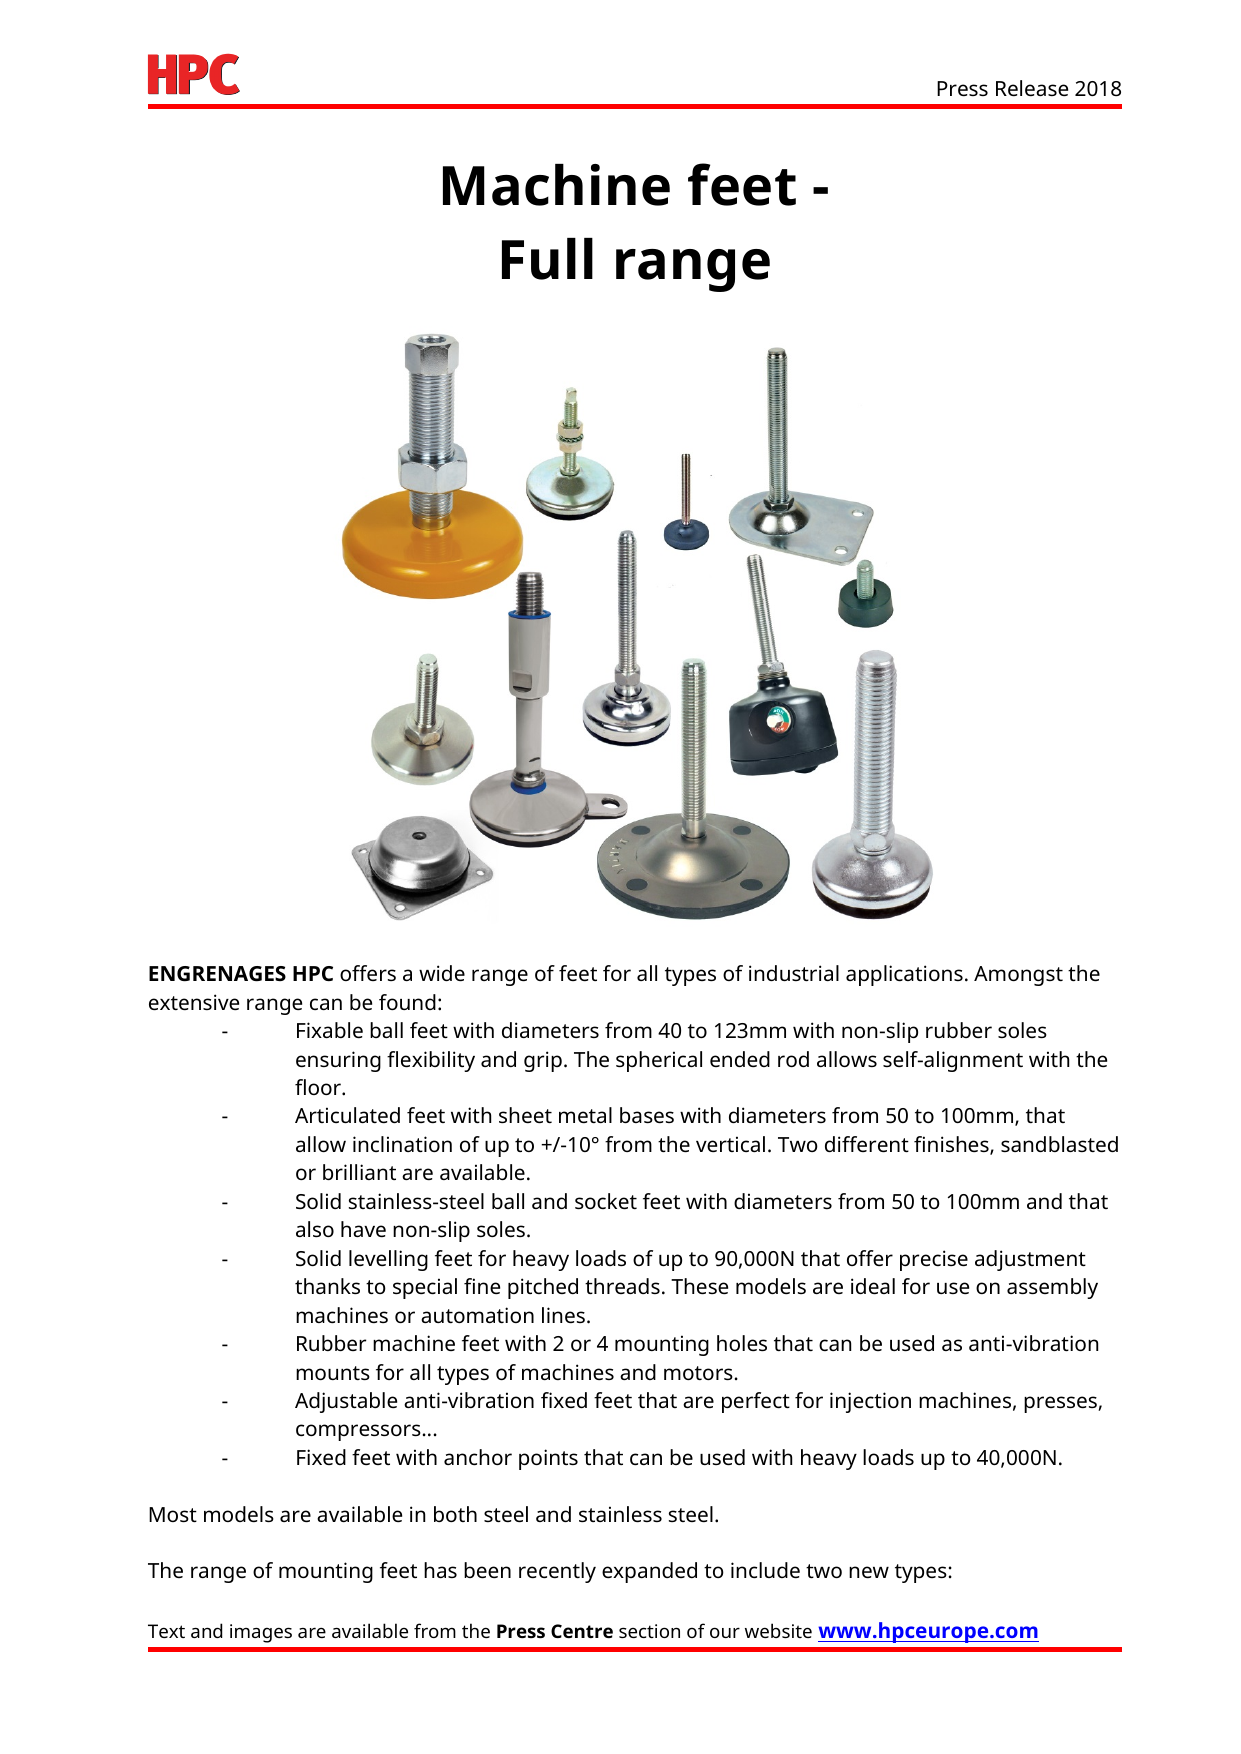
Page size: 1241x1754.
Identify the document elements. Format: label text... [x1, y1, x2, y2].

text ENGRENAGES HPC offers a wide range of feet for all types of industrial applications. Amongst the extensive range can be found: [148, 959, 1122, 1016]
text - Solid stainless-steel ball and socket feet with diameters from 50 to 100mm and that also have non-slip soles. [221, 1187, 1122, 1244]
title Machine feet - Full range [148, 148, 1122, 295]
text - Solid levelling feet for heavy loads of up to 90,000N that offer precise adjustment thanks to special fine pitched threads. These models are ideal for use on assembly machines or automation lines. [221, 1244, 1122, 1329]
picture [147, 53, 240, 95]
text - Fixed feet with anchor points that can be used with heavy loads up to 40,000N. [148, 1443, 1122, 1471]
picture [332, 326, 938, 931]
text - Adjustable anti-vibration fixed feet that are perfect for injection machines, presses, compressors... [221, 1386, 1122, 1443]
text The range of mounting feet has been recently expanded to include two new types: [148, 1557, 1122, 1585]
text Most models are available in both steel and stainless steel. [148, 1500, 1122, 1528]
text - Rubber machine feet with 2 or 4 mounting holes that can be used as anti-vibration mounts for all types of machines and motors. [221, 1329, 1122, 1386]
text - Articulated feet with sheet metal bases with diameters from 50 to 100mm, that allow inclination of up to +/-10° from the vertical. Two different finishes, sandblasted or brilliant are available. [221, 1102, 1122, 1187]
text - Fixable ball feet with diameters from 40 to 123mm with non-slip rubber soles ensuring flexibility and grip. The spherical ended rod allows self-alignment with the floor. [221, 1016, 1122, 1102]
